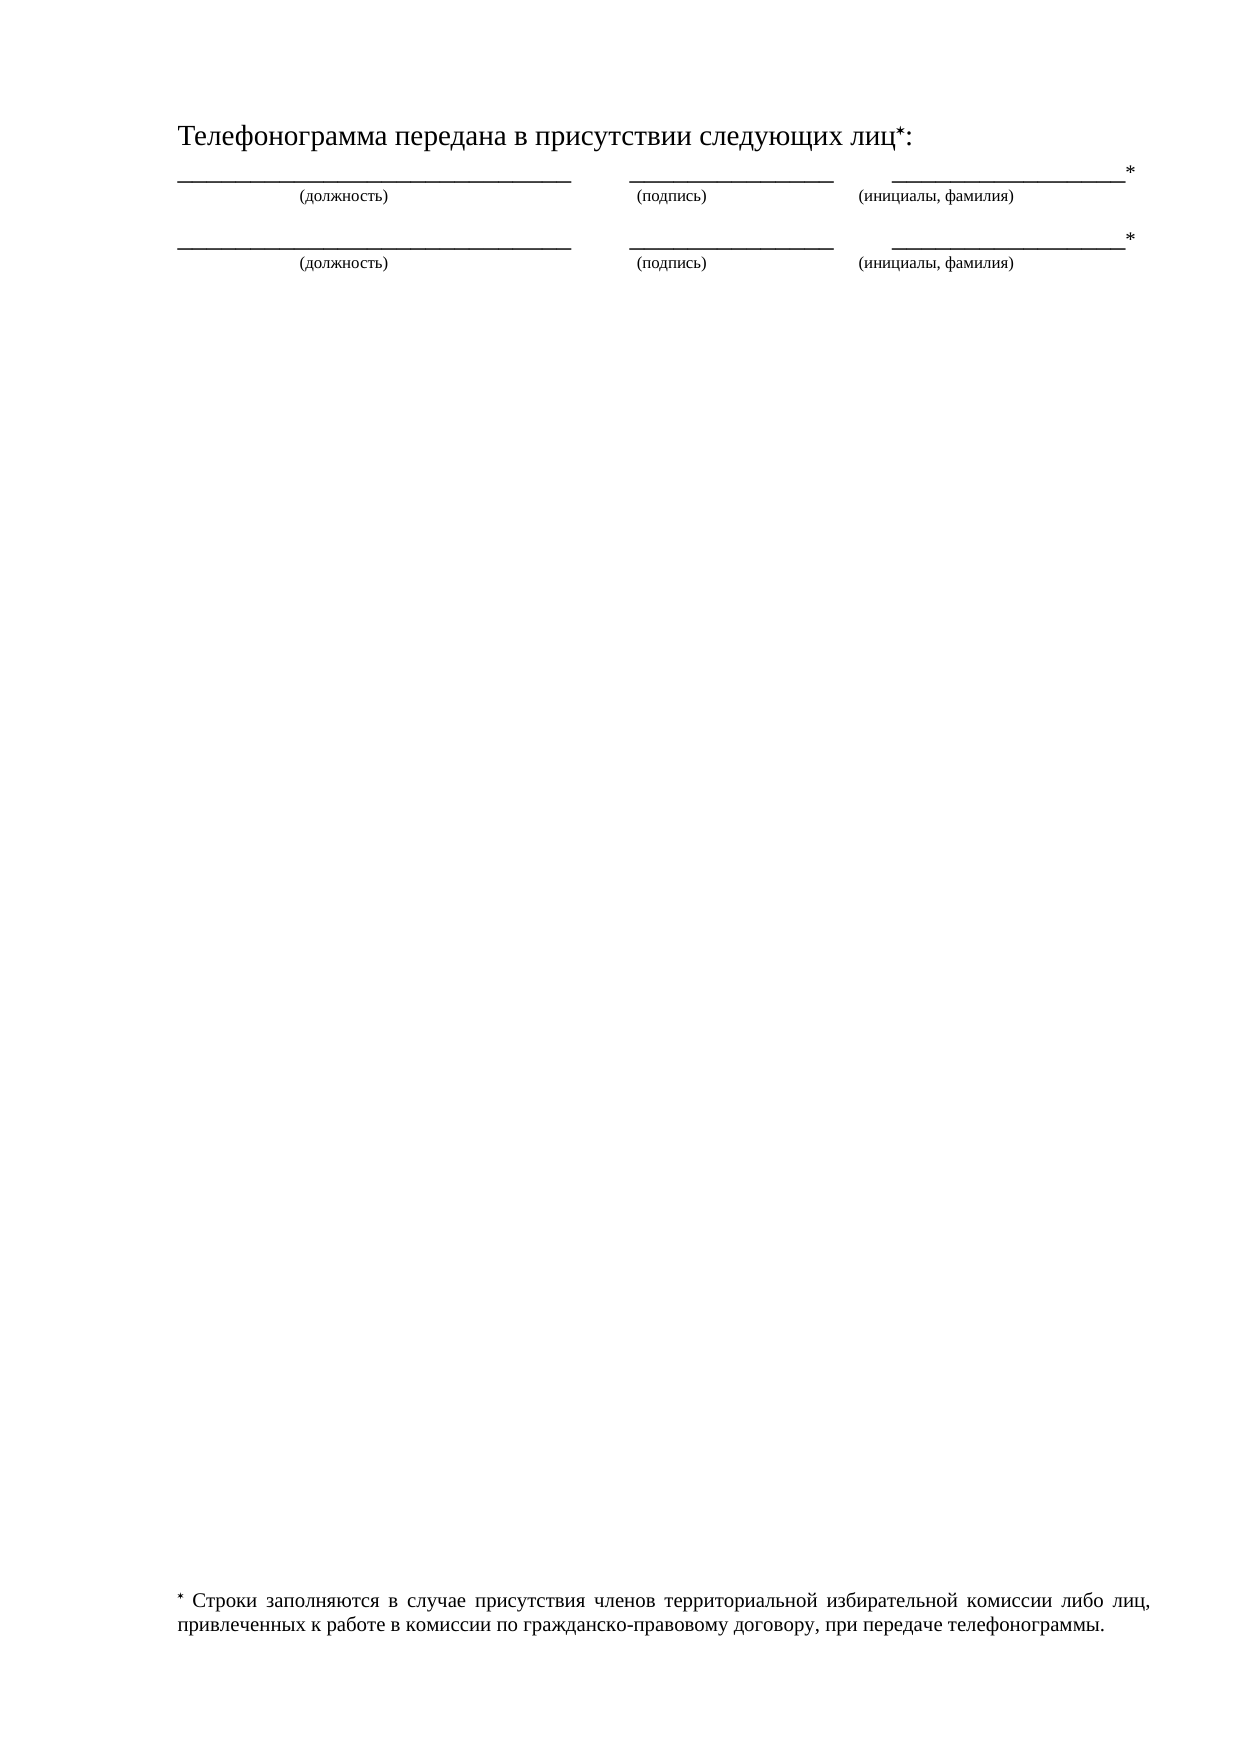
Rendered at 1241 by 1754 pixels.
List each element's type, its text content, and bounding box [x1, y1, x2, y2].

text ___________________________ ______________ ________________* [177, 219, 1152, 252]
text (должность) (подпись) (инициалы, фамилия) [177, 185, 1152, 219]
text (должность) (подпись) (инициалы, фамилия) [177, 252, 1152, 286]
text Телефонограмма передана в присутствии следующих лиц: [177, 118, 1152, 152]
text ___________________________ ______________ ________________* [177, 152, 1152, 185]
